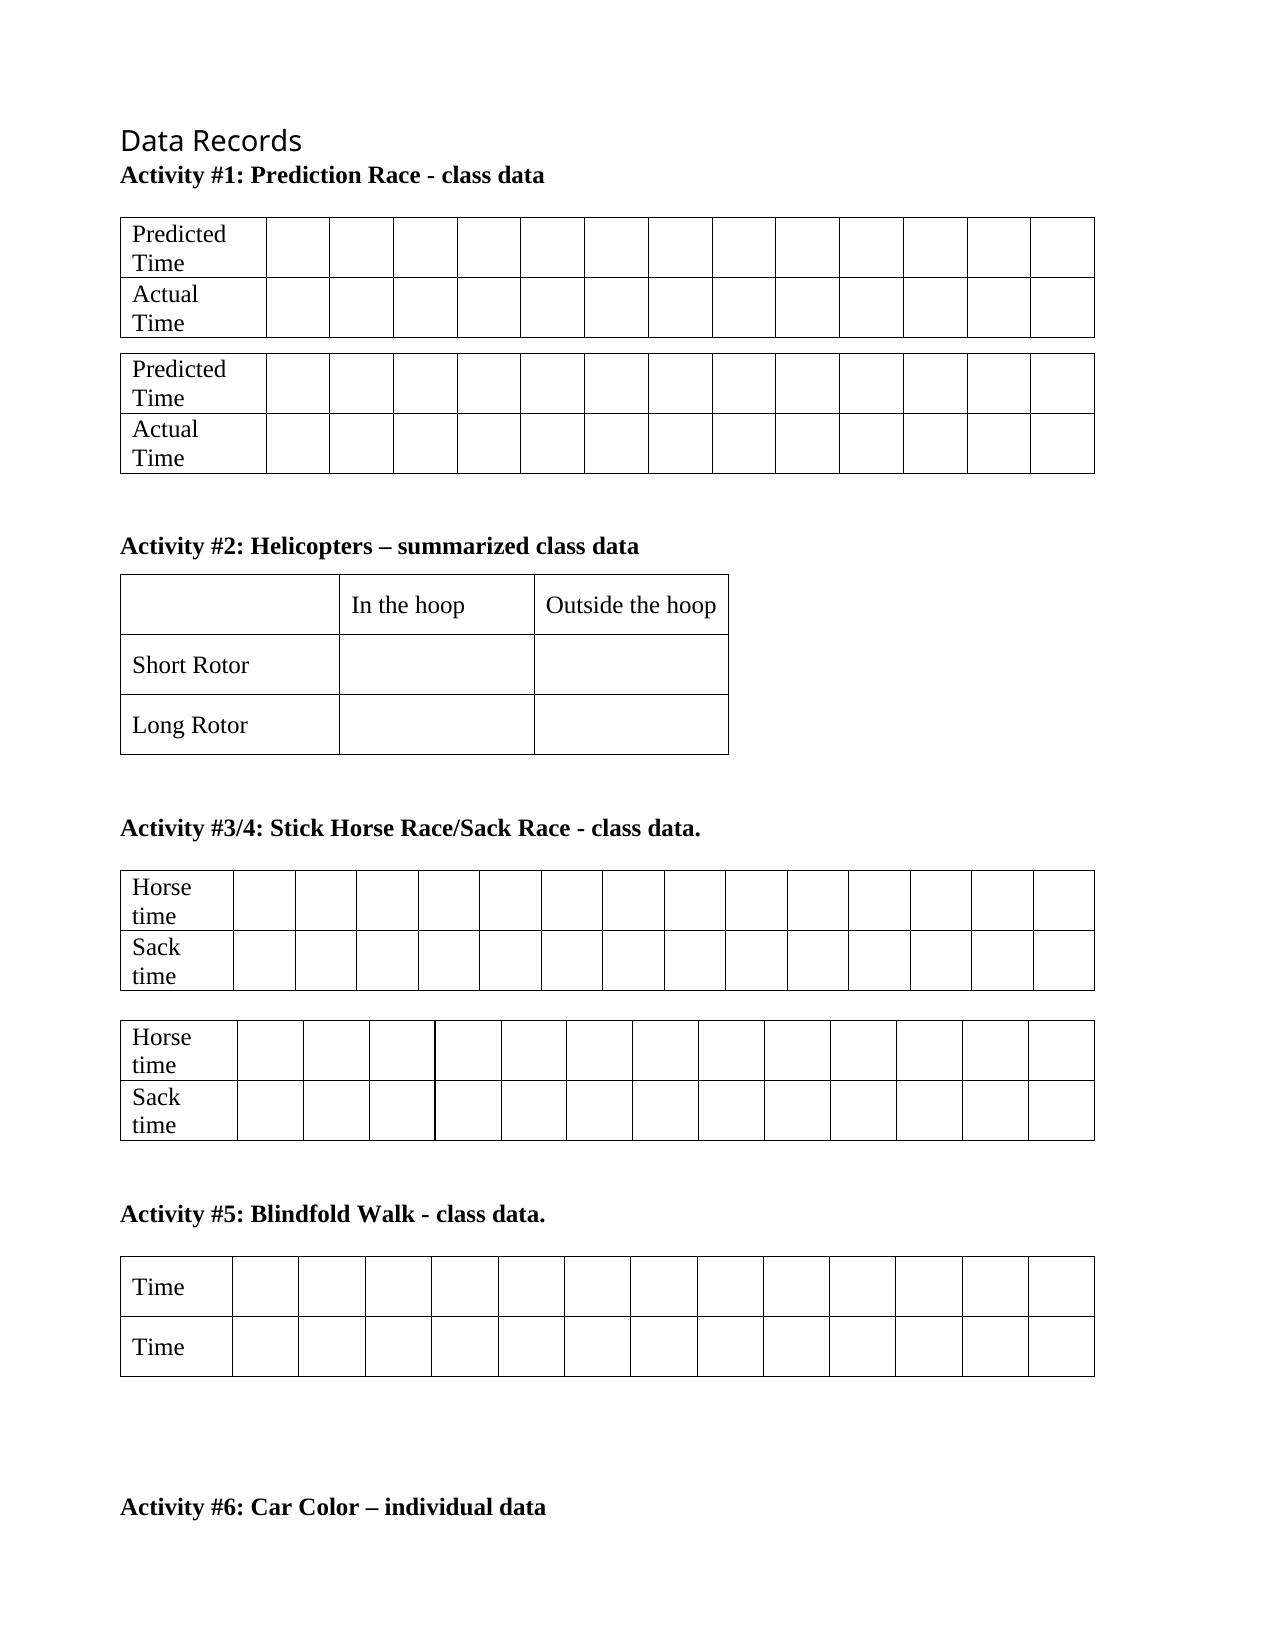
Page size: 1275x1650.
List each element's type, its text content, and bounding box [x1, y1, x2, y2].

table_header [698, 1257, 763, 1316]
table_header [713, 354, 775, 413]
table_header [897, 1021, 962, 1080]
table_cell [458, 414, 520, 473]
table_cell [370, 1081, 434, 1140]
table_cell [713, 414, 775, 473]
table_header Horse time [121, 871, 233, 930]
table_header [521, 218, 584, 277]
table_header [299, 1257, 365, 1316]
table_header [565, 1257, 630, 1316]
table_header Horse time [121, 1021, 237, 1080]
table_cell [499, 1317, 564, 1376]
table_cell [603, 931, 664, 990]
table_cell [296, 931, 356, 990]
table_cell [521, 278, 584, 337]
table_cell [267, 278, 329, 337]
table_header In the hoop [340, 575, 534, 634]
table_cell [394, 414, 457, 473]
table_cell [304, 1081, 369, 1140]
table_header [699, 1021, 764, 1080]
table_cell [585, 414, 648, 473]
table_header [764, 1257, 829, 1316]
table_cell [699, 1081, 764, 1140]
table_header [121, 575, 339, 634]
table_header [776, 354, 839, 413]
table_header Outside the hoop [535, 575, 728, 634]
table_cell [649, 414, 712, 473]
table_cell [649, 278, 712, 337]
table_cell [330, 414, 393, 473]
table_header [603, 871, 664, 930]
table_cell [419, 931, 479, 990]
table_header [585, 354, 648, 413]
table_cell [585, 278, 648, 337]
table_header [304, 1021, 369, 1080]
table_header [726, 871, 787, 930]
table_header Predicted Time [121, 218, 266, 277]
table_cell Sack time [121, 1081, 237, 1140]
table_header [649, 218, 712, 277]
table_header [840, 354, 903, 413]
table_cell [968, 414, 1030, 473]
table_header [330, 354, 393, 413]
table_header [972, 871, 1033, 930]
table_header [904, 218, 967, 277]
table_cell [963, 1081, 1028, 1140]
table_header [296, 871, 356, 930]
table_header [458, 218, 520, 277]
table_header [480, 871, 541, 930]
table_cell [713, 278, 775, 337]
table_cell [1031, 278, 1094, 337]
table_header [542, 871, 602, 930]
table_header [1034, 871, 1094, 930]
table_cell [840, 414, 903, 473]
table_cell [330, 278, 393, 337]
table_cell [340, 635, 534, 694]
table_header [585, 218, 648, 277]
table_header [1031, 354, 1094, 413]
table_cell [233, 1317, 298, 1376]
table_header [394, 354, 457, 413]
table_cell Actual Time [121, 414, 266, 473]
table_cell [480, 931, 541, 990]
table_header [831, 1021, 896, 1080]
table_cell [765, 1081, 830, 1140]
table_cell [1029, 1317, 1094, 1376]
table_header [502, 1021, 566, 1080]
table_cell [665, 931, 725, 990]
table_header [567, 1021, 632, 1080]
table_header [968, 218, 1030, 277]
table_cell [897, 1081, 962, 1140]
table_cell [234, 931, 295, 990]
table_cell [267, 414, 329, 473]
table_cell [830, 1317, 895, 1376]
table_cell [831, 1081, 896, 1140]
table_header [1031, 218, 1094, 277]
table_cell [565, 1317, 630, 1376]
table_header [665, 871, 725, 930]
table_cell [896, 1317, 962, 1376]
table_cell [726, 931, 787, 990]
table_header [776, 218, 839, 277]
table_cell [698, 1317, 763, 1376]
table_header [394, 218, 457, 277]
table_header [432, 1257, 498, 1316]
table_cell [631, 1317, 697, 1376]
table_header [788, 871, 848, 930]
table_cell [567, 1081, 632, 1140]
table_header [830, 1257, 895, 1316]
table_header [849, 871, 910, 930]
table_cell [436, 1081, 501, 1140]
table_cell [849, 931, 910, 990]
table_header [631, 1257, 697, 1316]
table_header [963, 1257, 1028, 1316]
table_cell [535, 695, 728, 754]
table_cell Long Rotor [121, 695, 339, 754]
table_header [1029, 1257, 1094, 1316]
table_cell [776, 278, 839, 337]
table_header [330, 218, 393, 277]
table_header [904, 354, 967, 413]
table_cell Short Rotor [121, 635, 339, 694]
table_header Time [121, 1257, 232, 1316]
table_header [233, 1257, 298, 1316]
table_cell Sack time [121, 931, 233, 990]
table_cell [238, 1081, 303, 1140]
table_header [840, 218, 903, 277]
text Activity #3/4: Stick Horse Race/Sack Race - class data. [120, 813, 1155, 842]
table_cell Time [121, 1317, 232, 1376]
table_cell [911, 931, 971, 990]
table_header [649, 354, 712, 413]
table_header [419, 871, 479, 930]
table_header [896, 1257, 962, 1316]
text Activity #2: Helicopters – summarized class data [120, 531, 1155, 560]
table_cell [904, 414, 967, 473]
table_header [911, 871, 971, 930]
table_cell [633, 1081, 698, 1140]
table_cell [968, 278, 1030, 337]
table_header [713, 218, 775, 277]
table_cell [1031, 414, 1094, 473]
table_header [267, 354, 329, 413]
table_header [968, 354, 1030, 413]
table_cell [535, 635, 728, 694]
table_header [370, 1021, 434, 1080]
table_header [357, 871, 418, 930]
table_header [499, 1257, 564, 1316]
table_cell [788, 931, 848, 990]
table_cell [432, 1317, 498, 1376]
table_header [458, 354, 520, 413]
text Activity #6: Car Color – individual data [120, 1492, 1155, 1521]
table_header [1029, 1021, 1094, 1080]
table_cell [394, 278, 457, 337]
text Activity #5: Blindfold Walk - class data. [120, 1199, 1155, 1227]
table_header [963, 1021, 1028, 1080]
text Data Records [120, 120, 1155, 160]
table_cell [502, 1081, 566, 1140]
table_cell [764, 1317, 829, 1376]
table_header [436, 1021, 501, 1080]
table_cell [1029, 1081, 1094, 1140]
table_cell [521, 414, 584, 473]
table_cell [776, 414, 839, 473]
table_cell [366, 1317, 431, 1376]
table_cell Actual Time [121, 278, 266, 337]
table_header [521, 354, 584, 413]
table_cell [840, 278, 903, 337]
table_cell [299, 1317, 365, 1376]
table_header Predicted Time [121, 354, 266, 413]
table_cell [963, 1317, 1028, 1376]
table_cell [340, 695, 534, 754]
table_header [267, 218, 329, 277]
text Activity #1: Prediction Race - class data [120, 160, 1155, 188]
table_header [633, 1021, 698, 1080]
table_cell [357, 931, 418, 990]
table_cell [972, 931, 1033, 990]
table_cell [458, 278, 520, 337]
table_header [765, 1021, 830, 1080]
table_header [238, 1021, 303, 1080]
table_cell [1034, 931, 1094, 990]
table_cell [904, 278, 967, 337]
table_header [234, 871, 295, 930]
table_cell [542, 931, 602, 990]
table_header [366, 1257, 431, 1316]
